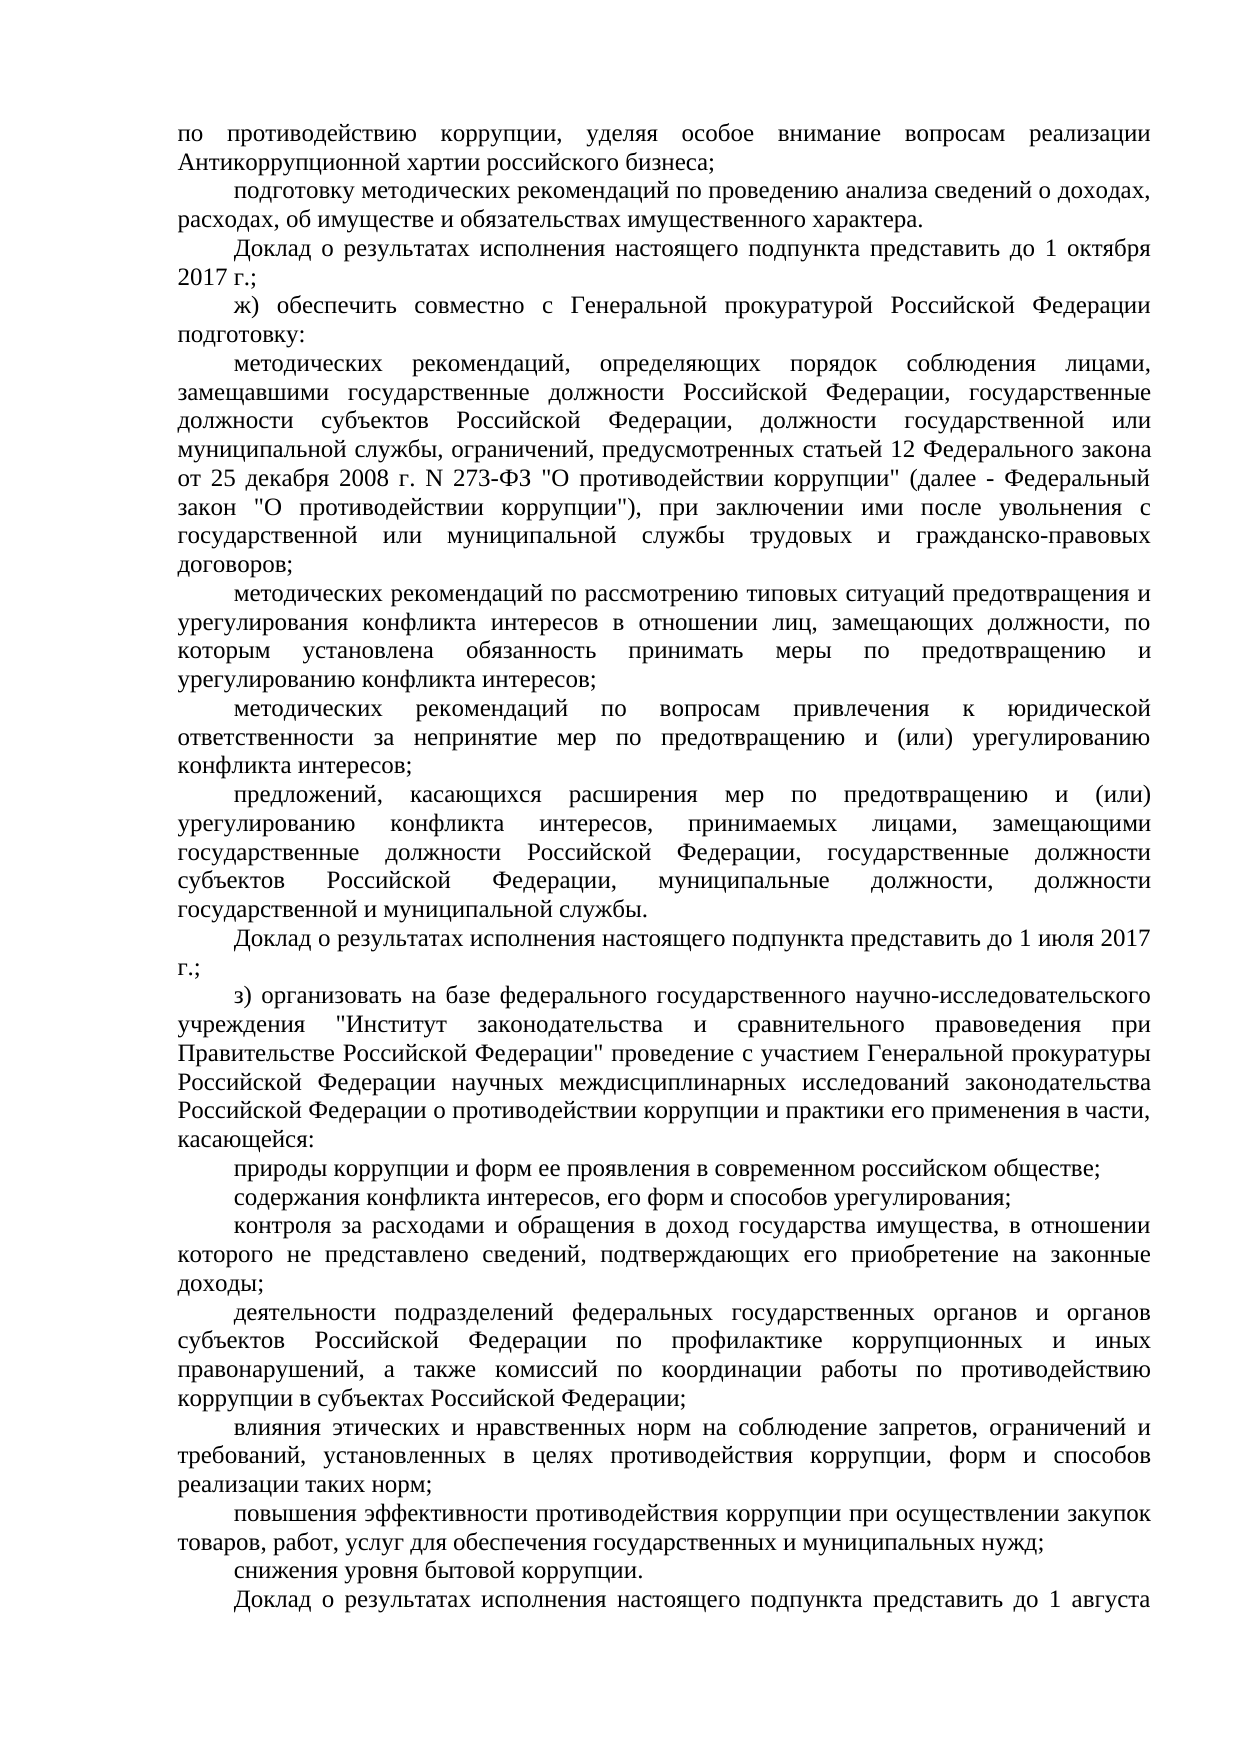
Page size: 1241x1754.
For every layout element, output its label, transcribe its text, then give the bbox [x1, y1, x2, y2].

text з) организовать на базе федерального государственного научно-исследовательского учреждения "Институт законодательства и сравнительного правоведения при Правительстве Российской Федерации" проведение с участием Генеральной прокуратуры Российской Федерации научных междисциплинарных исследований законодательства Российской Федерации о противодействии коррупции и практики его применения в части, касающейся: [177, 981, 1152, 1153]
text Доклад о результатах исполнения настоящего подпункта представить до 1 июля 2017 г.; [177, 923, 1152, 981]
text подготовку методических рекомендаций по проведению анализа сведений о доходах, расходах, об имуществе и обязательствах имущественного характера. [177, 176, 1152, 233]
text Доклад о результатах исполнения настоящего подпункта представить до 1 октября 2017 г.; [177, 233, 1152, 291]
text содержания конфликта интересов, его форм и способов урегулирования; [177, 1182, 1152, 1211]
text методических рекомендаций по вопросам привлечения к юридической ответственности за непринятие мер по предотвращению и (или) урегулированию конфликта интересов; [177, 693, 1152, 779]
text повышения эффективности противодействия коррупции при осуществлении закупок товаров, работ, услуг для обеспечения государственных и муниципальных нужд; [177, 1498, 1152, 1556]
text снижения уровня бытовой коррупции. [177, 1556, 1152, 1584]
text предложений, касающихся расширения мер по предотвращению и (или) урегулированию конфликта интересов, принимаемых лицами, замещающими государственные должности Российской Федерации, государственные должности субъектов Российской Федерации, муниципальные должности, должности государственной и муниципальной службы. [177, 779, 1152, 923]
text контроля за расходами и обращения в доход государства имущества, в отношении которого не представлено сведений, подтверждающих его приобретение на законные доходы; [177, 1211, 1152, 1297]
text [177, 118, 1152, 176]
text деятельности подразделений федеральных государственных органов и органов субъектов Российской Федерации по профилактике коррупционных и иных правонарушений, а также комиссий по координации работы по противодействию коррупции в субъектах Российской Федерации; [177, 1297, 1152, 1412]
text методических рекомендаций, определяющих порядок соблюдения лицами, замещавшими государственные должности Российской Федерации, государственные должности субъектов Российской Федерации, должности государственной или муниципальной службы, ограничений, предусмотренных статьей 12 Федерального закона от 25 декабря 2008 г. N 273-ФЗ "О противодействии коррупции" (далее - Федеральный закон "О противодействии коррупции"), при заключении ими после увольнения с государственной или муниципальной службы трудовых и гражданско-правовых договоров; [177, 348, 1152, 578]
text влияния этических и нравственных норм на соблюдение запретов, ограничений и требований, установленных в целях противодействия коррупции, форм и способов реализации таких норм; [177, 1412, 1152, 1498]
text ж) обеспечить совместно с Генеральной прокуратурой Российской Федерации подготовку: [177, 291, 1152, 348]
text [177, 1584, 1152, 1613]
text природы коррупции и форм ее проявления в современном российском обществе; [177, 1153, 1152, 1182]
text методических рекомендаций по рассмотрению типовых ситуаций предотвращения и урегулирования конфликта интересов в отношении лиц, замещающих должности, по которым установлена обязанность принимать меры по предотвращению и урегулированию конфликта интересов; [177, 578, 1152, 693]
